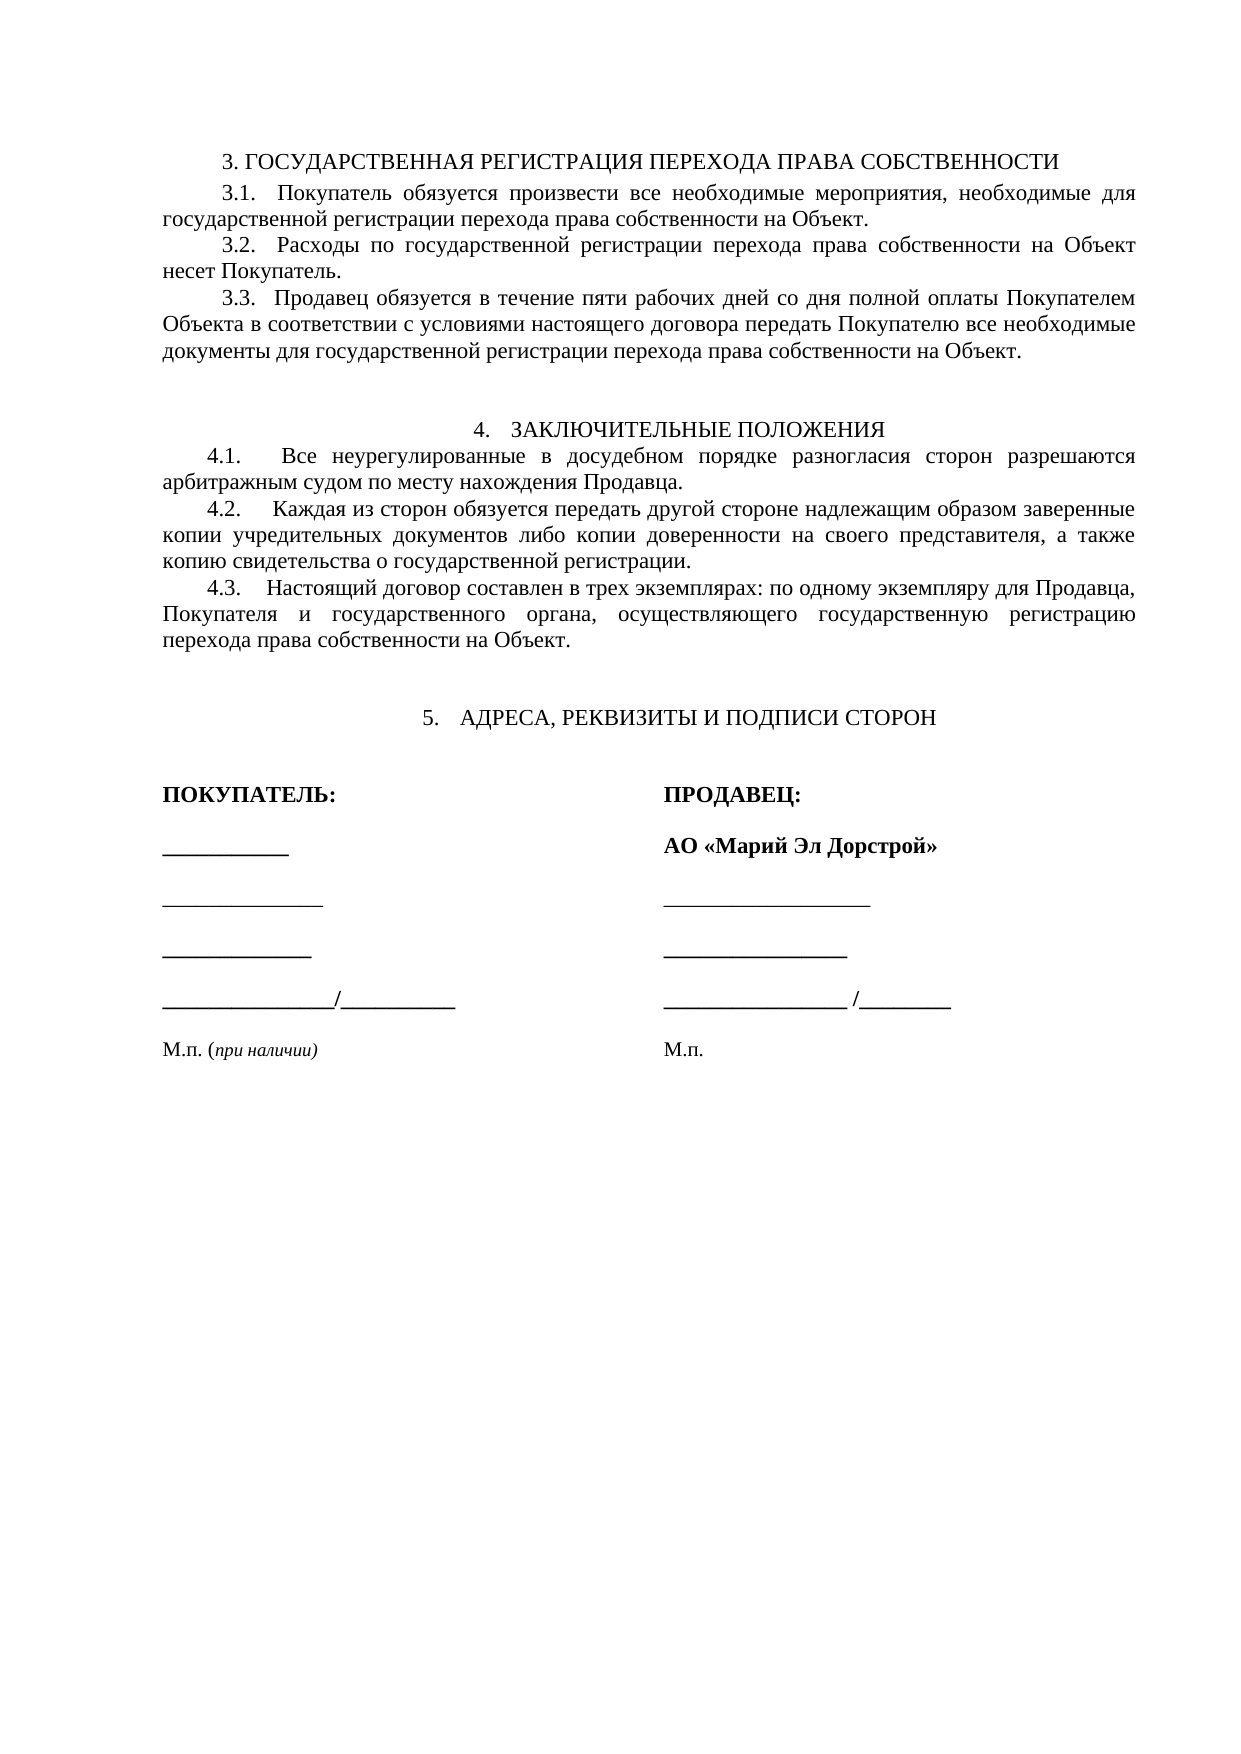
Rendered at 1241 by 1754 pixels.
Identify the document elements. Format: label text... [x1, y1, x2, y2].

list Настоящий договор составлен в трех экземплярах: по одному экземпляру для Продавца, Покупателя и государственного органа, осуществляющего государственную регистрацию перехода права собственности на Объект. [162, 574, 1137, 653]
list АДРЕСА, РЕКВИЗИТЫ И ПОДПИСИ СТОРОН [222, 704, 1137, 730]
table_header ПРОДАВЕЦ: АО «Марий Эл Дорстрой» __________________ ________________ ________________ /________ М.п. [653, 781, 1148, 1085]
table_header ПОКУПАТЕЛЬ: ___________ ______________ _____________ _______________/__________ М.п. (при наличии) [151, 781, 652, 1085]
list Покупатель обязуется произвести все необходимые мероприятия, необходимые для государственной регистрации перехода права собственности на Объект. [162, 178, 1137, 231]
list ЗАКЛЮЧИТЕЛЬНЫЕ ПОЛОЖЕНИЯ [222, 416, 1137, 442]
list Все неурегулированные в досудебном порядке разногласия сторон разрешаются арбитражным судом по месту нахождения Продавца. [162, 442, 1137, 495]
list Расходы по государственной регистрации перехода права собственности на Объект несет Покупатель. [162, 231, 1137, 284]
text 3. ГОСУДАРСТВЕННАЯ РЕГИСТРАЦИЯ ПЕРЕХОДА ПРАВА СОБСТВЕННОСТИ [162, 148, 1137, 175]
list Каждая из сторон обязуется передать другой стороне надлежащим образом заверенные копии учредительных документов либо копии доверенности на своего представителя, а также копию свидетельства о государственной регистрации. [162, 495, 1137, 574]
list Продавец обязуется в течение пяти рабочих дней со дня полной оплаты Покупателем Объекта в соответствии с условиями настоящего договора передать Покупателю все необходимые документы для государственной регистрации перехода права собственности на Объект. [162, 284, 1137, 363]
